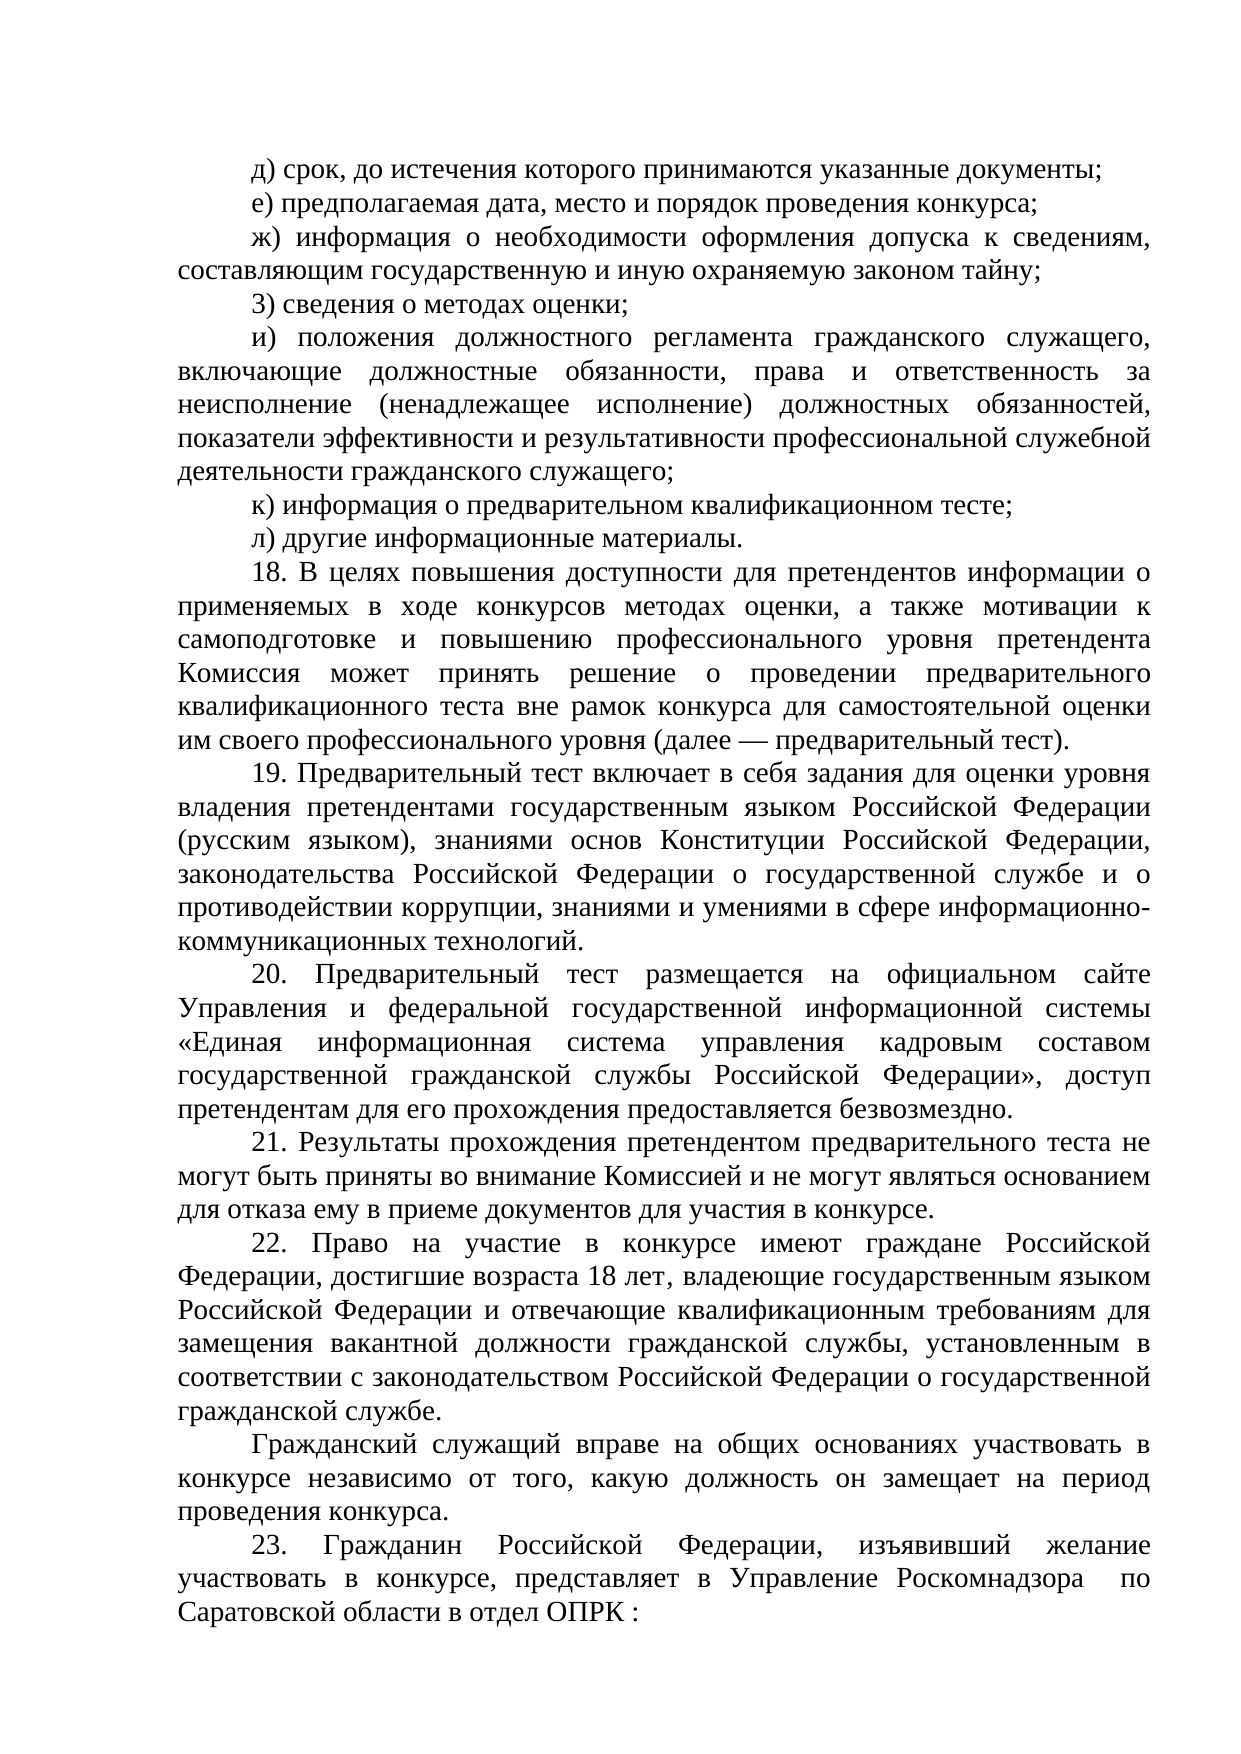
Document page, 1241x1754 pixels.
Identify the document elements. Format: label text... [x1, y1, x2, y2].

text Гражданский служащий вправе на общих основаниях участвовать в конкурсе независимо от того, какую должность он замещает на период проведения конкурса. [177, 1426, 1152, 1527]
text 22. Право на участие в конкурсе имеют граждане Российской Федерации, достигшие возраста 18 лет‚ владеющие государственным языком Российской Федерации и отвечающие квалификационным требованиям для замещения вакантной должности гражданской службы, установленным в соответствии с законодательством Российской Федерации о государственной гражданской службе. [177, 1225, 1152, 1426]
text е) предполагаемая дата, место и порядок проведения конкурса; [177, 185, 1152, 219]
text 18. В целях повышения доступности для претендентов информации о применяемых в ходе конкурсов методах оценки, а также мотивации к самоподготовке и повышению профессионального уровня претендента Комиссия может принять решение о проведении предварительного квалификационного теста вне рамок конкурса для самостоятельной оценки им своего профессионального уровня (далее — предварительный тест). [177, 554, 1152, 755]
text 23. Гражданин Российской Федерации, изъявивший желание участвовать в конкурсе, представляет в Управление Роскомнадзора по Саратовской области в отдел ОПРК : [177, 1527, 1152, 1627]
text и) положения должностного регламента гражданского служащего, включающие должностные обязанности, права и ответственность за неисполнение (ненадлежащее исполнение) должностных обязанностей, показатели эффективности и результативности профессиональной служебной деятельности гражданского служащего; [177, 319, 1152, 487]
text 3) сведения о методах оценки; [177, 286, 1152, 319]
text 20. Предварительный тест размещается на официальном сайте Управления и федеральной государственной информационной системы «Единая информационная система управления кадровым составом государственной гражданской службы Российской Федерации», доступ претендентам для его прохождения предоставляется безвозмездно. [177, 957, 1152, 1124]
text д) срок, до истечения которого принимаются указанные документы; [177, 152, 1152, 185]
text к) информация о предварительном квалификационном тесте; [177, 487, 1152, 521]
text л) другие информационные материалы. [177, 521, 1152, 554]
text 21. Результаты прохождения претендентом предварительного теста не могут быть приняты во внимание Комиссией и не могут являться основанием для отказа ему в приеме документов для участия в конкурсе. [177, 1124, 1152, 1225]
text ж) информация о необходимости оформления допуска к сведениям, составляющим государственную и иную охраняемую законом тайну; [177, 219, 1152, 286]
text 19. Предварительный тест включает в себя задания для оценки уровня владения претендентами государственным языком Российской Федерации (русским языком), знаниями основ Конституции Российской Федерации, законодательства Российской Федерации о государственной службе и о противодействии коррупции, знаниями и умениями в сфере информационно-коммуникационных технологий. [177, 755, 1152, 957]
